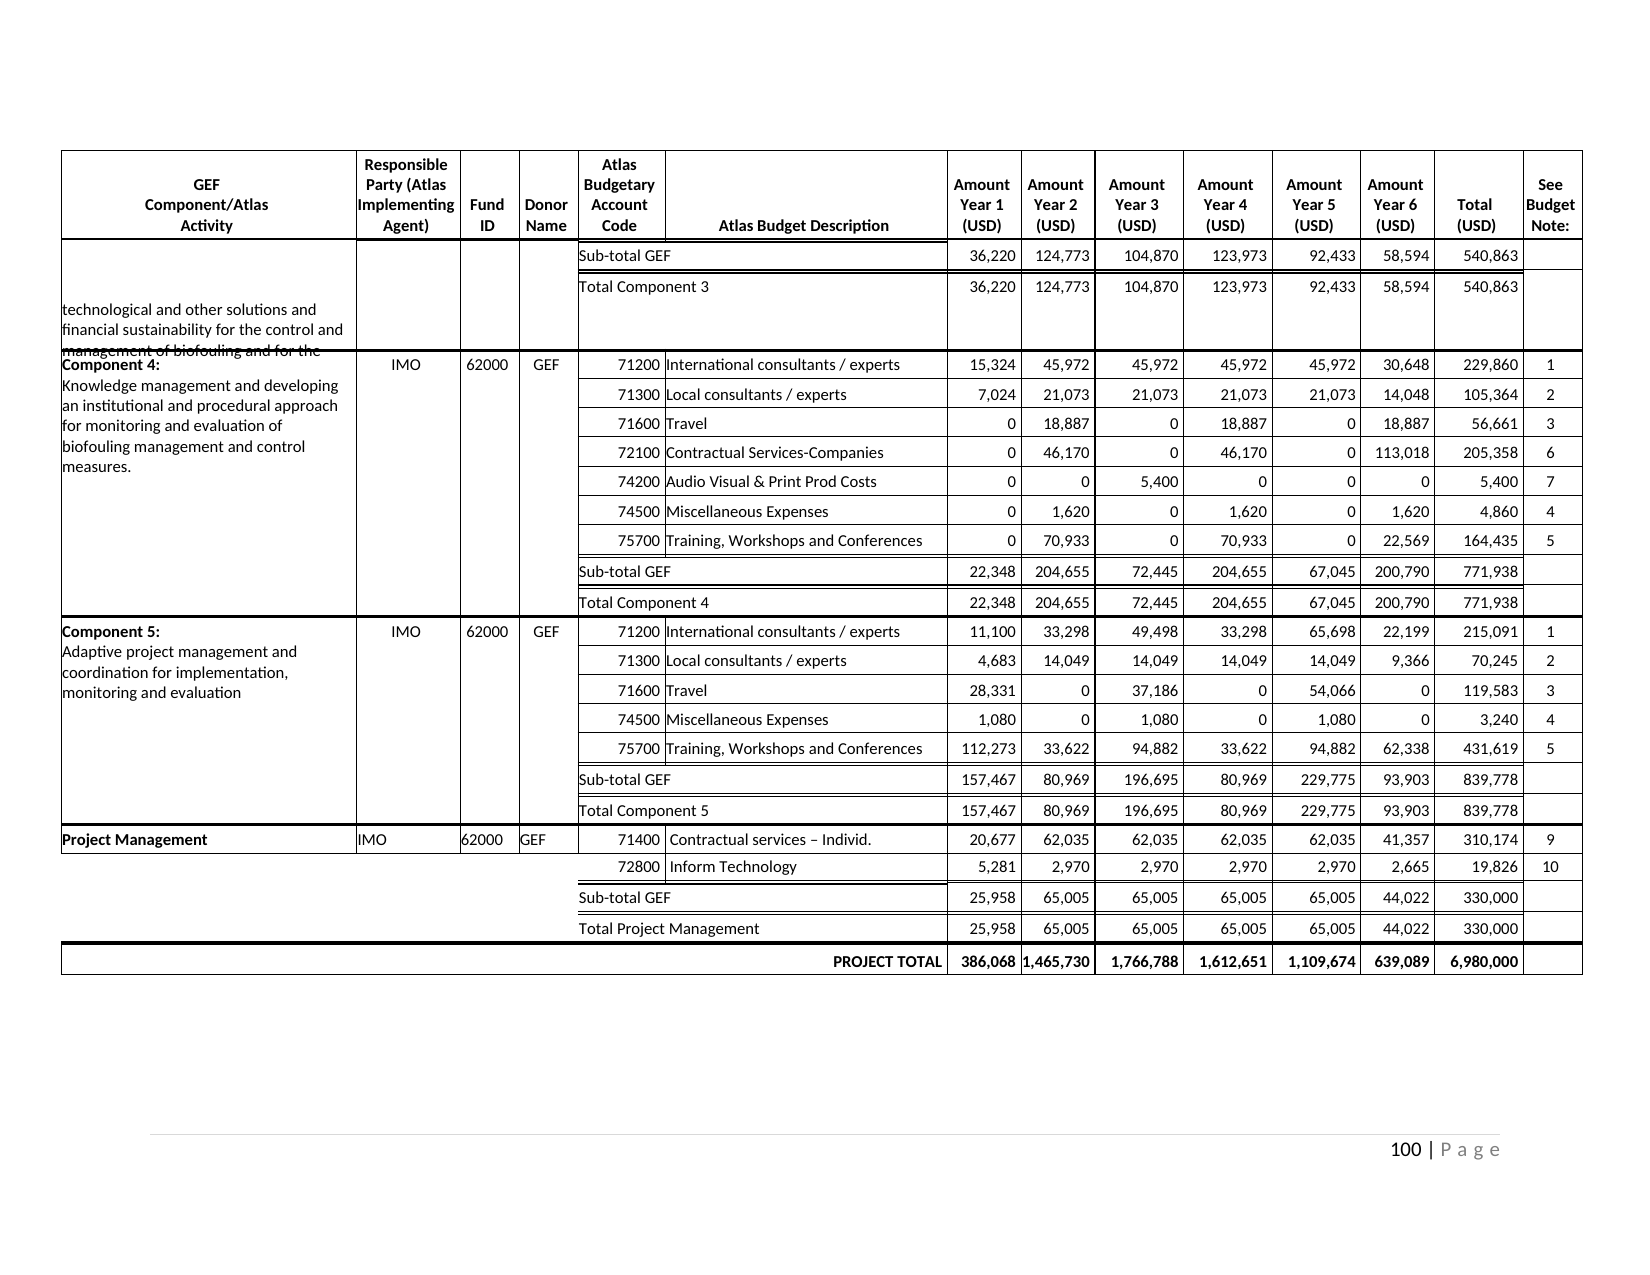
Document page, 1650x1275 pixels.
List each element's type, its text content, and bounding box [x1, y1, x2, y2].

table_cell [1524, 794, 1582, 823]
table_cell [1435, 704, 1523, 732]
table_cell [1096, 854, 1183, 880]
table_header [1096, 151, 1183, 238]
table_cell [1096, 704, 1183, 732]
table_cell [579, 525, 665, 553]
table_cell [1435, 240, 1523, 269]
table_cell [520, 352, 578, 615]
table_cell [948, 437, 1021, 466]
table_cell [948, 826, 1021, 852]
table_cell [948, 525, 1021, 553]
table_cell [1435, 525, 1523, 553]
table_header Donor Name [520, 151, 578, 238]
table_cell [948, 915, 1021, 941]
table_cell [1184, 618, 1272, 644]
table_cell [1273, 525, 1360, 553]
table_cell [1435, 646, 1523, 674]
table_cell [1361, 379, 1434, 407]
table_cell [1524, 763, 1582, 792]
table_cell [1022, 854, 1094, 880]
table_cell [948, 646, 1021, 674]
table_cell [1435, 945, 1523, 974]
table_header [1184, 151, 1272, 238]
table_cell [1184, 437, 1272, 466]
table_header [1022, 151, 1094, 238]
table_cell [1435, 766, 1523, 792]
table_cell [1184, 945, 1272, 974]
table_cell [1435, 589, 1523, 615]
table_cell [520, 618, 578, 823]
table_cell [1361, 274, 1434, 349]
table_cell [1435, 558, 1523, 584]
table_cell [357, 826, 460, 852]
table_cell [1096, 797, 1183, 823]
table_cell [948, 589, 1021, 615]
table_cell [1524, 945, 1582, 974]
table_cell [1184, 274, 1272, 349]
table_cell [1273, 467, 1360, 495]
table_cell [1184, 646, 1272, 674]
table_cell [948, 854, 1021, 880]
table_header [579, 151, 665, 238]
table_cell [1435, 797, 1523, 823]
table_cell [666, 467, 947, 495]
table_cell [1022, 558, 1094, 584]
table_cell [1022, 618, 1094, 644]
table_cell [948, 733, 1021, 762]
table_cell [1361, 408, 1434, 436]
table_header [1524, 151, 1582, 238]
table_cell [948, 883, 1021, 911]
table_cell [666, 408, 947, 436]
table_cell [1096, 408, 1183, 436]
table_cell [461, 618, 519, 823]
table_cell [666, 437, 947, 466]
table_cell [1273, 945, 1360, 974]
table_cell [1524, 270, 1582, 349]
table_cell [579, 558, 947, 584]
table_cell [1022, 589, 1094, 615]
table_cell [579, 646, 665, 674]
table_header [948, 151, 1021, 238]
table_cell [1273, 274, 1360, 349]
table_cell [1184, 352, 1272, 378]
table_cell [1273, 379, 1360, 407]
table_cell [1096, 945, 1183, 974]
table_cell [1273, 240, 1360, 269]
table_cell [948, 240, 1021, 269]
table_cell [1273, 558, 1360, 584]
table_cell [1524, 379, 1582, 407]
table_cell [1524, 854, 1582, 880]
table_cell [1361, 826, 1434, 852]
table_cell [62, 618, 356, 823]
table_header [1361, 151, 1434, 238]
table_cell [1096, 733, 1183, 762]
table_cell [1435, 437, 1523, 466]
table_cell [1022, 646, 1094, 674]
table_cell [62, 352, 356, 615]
table_header GEF Component/Atlas Activity [62, 151, 356, 238]
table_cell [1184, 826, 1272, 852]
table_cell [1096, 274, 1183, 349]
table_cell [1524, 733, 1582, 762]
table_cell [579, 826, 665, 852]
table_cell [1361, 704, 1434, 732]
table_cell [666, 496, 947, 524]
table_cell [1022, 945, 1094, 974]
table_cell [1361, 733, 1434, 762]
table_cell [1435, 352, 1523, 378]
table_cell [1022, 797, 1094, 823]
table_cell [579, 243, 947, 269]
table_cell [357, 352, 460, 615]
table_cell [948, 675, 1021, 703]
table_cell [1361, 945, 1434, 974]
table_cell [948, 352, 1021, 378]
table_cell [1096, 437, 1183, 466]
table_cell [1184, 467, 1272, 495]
table_header Responsible Party (Atlas Implementing Agent) [357, 151, 460, 238]
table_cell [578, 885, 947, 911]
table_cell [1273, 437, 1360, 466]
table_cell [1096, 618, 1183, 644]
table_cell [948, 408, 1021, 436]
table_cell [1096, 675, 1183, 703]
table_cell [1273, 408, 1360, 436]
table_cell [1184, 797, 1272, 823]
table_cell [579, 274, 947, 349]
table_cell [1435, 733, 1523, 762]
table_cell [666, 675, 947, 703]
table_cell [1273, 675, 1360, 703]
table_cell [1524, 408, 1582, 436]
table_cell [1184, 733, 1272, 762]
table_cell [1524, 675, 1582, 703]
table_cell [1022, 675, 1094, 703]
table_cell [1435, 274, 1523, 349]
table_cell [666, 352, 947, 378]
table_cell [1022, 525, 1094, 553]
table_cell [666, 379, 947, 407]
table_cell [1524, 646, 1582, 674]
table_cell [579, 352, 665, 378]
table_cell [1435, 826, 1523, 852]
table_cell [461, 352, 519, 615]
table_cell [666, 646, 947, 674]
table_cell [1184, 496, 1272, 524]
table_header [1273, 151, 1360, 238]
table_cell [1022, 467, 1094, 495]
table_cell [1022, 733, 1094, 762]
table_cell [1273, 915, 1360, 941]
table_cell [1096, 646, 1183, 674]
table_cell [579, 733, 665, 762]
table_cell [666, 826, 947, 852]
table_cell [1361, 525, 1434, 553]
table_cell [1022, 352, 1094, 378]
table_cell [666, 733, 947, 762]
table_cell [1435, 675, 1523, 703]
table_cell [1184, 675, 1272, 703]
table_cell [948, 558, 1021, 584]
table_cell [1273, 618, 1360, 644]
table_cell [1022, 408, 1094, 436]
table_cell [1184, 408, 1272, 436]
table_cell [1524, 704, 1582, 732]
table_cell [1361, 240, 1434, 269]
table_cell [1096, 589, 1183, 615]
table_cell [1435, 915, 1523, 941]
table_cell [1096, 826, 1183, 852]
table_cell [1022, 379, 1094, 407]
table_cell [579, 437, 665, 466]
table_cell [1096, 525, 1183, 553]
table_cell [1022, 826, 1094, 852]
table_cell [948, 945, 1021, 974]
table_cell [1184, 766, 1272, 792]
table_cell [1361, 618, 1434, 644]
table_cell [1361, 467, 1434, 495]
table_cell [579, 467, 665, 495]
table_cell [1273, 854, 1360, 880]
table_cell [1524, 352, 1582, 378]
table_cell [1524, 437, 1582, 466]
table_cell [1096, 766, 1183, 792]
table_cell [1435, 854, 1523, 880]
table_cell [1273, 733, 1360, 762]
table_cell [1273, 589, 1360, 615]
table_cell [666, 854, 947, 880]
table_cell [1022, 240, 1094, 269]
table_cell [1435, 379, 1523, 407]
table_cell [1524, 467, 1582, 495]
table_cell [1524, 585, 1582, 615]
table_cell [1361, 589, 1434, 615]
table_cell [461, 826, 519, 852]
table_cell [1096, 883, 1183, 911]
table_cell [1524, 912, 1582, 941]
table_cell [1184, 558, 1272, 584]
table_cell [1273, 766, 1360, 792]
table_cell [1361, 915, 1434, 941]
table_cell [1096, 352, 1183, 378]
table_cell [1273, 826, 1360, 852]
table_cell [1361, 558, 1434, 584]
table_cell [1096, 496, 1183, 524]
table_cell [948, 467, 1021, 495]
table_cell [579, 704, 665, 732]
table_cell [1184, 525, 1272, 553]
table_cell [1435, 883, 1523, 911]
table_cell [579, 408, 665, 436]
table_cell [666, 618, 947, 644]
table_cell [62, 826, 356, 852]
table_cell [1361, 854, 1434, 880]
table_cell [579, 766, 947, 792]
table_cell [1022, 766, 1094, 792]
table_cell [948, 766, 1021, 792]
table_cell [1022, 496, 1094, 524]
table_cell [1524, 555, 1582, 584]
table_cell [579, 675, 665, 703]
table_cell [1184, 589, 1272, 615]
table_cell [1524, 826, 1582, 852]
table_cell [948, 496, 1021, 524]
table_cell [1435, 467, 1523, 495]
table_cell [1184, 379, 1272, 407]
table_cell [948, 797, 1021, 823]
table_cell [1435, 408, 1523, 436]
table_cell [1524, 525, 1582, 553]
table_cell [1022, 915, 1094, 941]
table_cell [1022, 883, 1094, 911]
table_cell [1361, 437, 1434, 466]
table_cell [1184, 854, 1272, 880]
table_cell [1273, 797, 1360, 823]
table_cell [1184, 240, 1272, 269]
table_header Fund ID [461, 151, 519, 238]
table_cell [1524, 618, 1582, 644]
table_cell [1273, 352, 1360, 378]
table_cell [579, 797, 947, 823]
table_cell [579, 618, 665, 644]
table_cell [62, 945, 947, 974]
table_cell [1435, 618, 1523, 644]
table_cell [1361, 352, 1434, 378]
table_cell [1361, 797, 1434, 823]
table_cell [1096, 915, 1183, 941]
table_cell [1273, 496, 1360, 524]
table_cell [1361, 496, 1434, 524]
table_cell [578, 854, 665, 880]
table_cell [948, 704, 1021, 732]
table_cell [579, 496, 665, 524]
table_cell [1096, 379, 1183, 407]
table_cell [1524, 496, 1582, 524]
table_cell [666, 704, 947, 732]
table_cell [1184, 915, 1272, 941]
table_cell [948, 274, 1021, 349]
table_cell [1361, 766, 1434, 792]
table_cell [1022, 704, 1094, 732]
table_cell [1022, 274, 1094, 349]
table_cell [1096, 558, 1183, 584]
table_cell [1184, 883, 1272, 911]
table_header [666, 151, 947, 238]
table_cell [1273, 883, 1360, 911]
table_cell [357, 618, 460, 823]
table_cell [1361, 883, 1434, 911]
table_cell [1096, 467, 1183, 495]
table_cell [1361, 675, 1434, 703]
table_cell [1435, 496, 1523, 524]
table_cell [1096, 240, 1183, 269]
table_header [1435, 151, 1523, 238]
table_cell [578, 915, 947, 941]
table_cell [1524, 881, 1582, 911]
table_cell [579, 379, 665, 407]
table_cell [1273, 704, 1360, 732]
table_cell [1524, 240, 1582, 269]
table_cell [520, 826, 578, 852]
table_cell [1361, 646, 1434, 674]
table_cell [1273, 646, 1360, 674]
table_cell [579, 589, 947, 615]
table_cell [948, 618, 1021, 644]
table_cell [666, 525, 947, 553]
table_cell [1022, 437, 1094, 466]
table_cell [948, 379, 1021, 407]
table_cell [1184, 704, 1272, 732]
